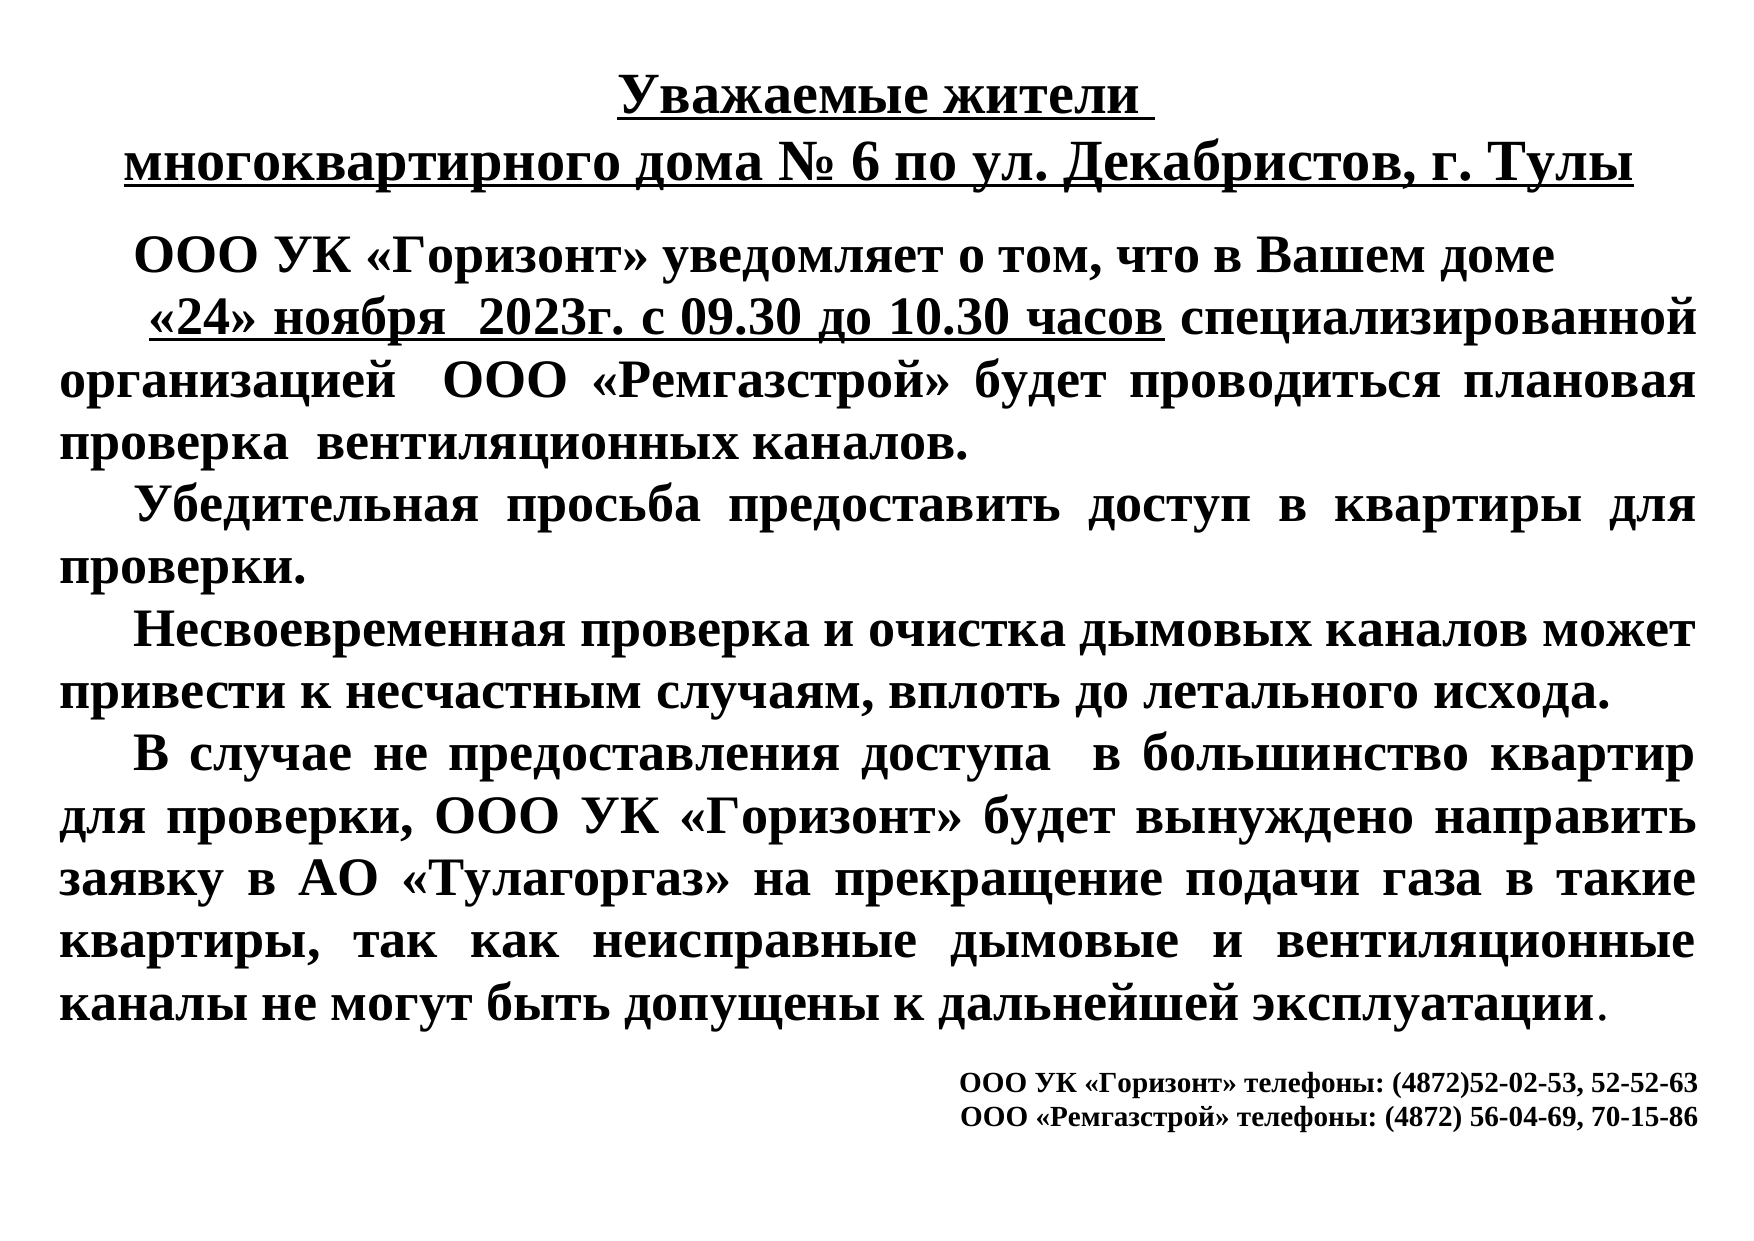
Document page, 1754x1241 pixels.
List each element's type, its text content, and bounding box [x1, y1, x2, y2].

text ООО УК «Горизонт» уведомляет о том, что в Вашем доме [59, 222, 1698, 284]
text Убедительная просьба предоставить доступ в квартиры для проверки. [59, 471, 1698, 596]
text В случае не предоставления доступа в большинство квартир для проверки, ООО УК «Горизонт» будет вынуждено направить заявку в АО «Тулагоргаз» на прекращение подачи газа в такие квартиры, так как неисправные дымовые и вентиляционные каналы не могут быть допущены к дальнейшей эксплуатации. [59, 720, 1698, 1032]
text ООО УК «Горизонт» телефоны: (4872)52-02-53, 52-52-63 [59, 1065, 1698, 1099]
text ООО «Ремгазстрой» телефоны: (4872) 56-04-69, 70-15-86 [59, 1099, 1698, 1132]
text Несвоевременная проверка и очистка дымовых каналов может привести к несчастным случаям, вплоть до летального исхода. [59, 596, 1698, 720]
text Уважаемые жители [59, 59, 1698, 126]
text «24» ноября 2023г. с 09.30 до 10.30 часов специализированной организацией ООО «Ремгазстрой» будет проводиться плановая проверка вентиляционных каналов. [59, 284, 1698, 471]
text многоквартирного дома № 6 по ул. Декабристов, г. Тулы [59, 126, 1698, 193]
